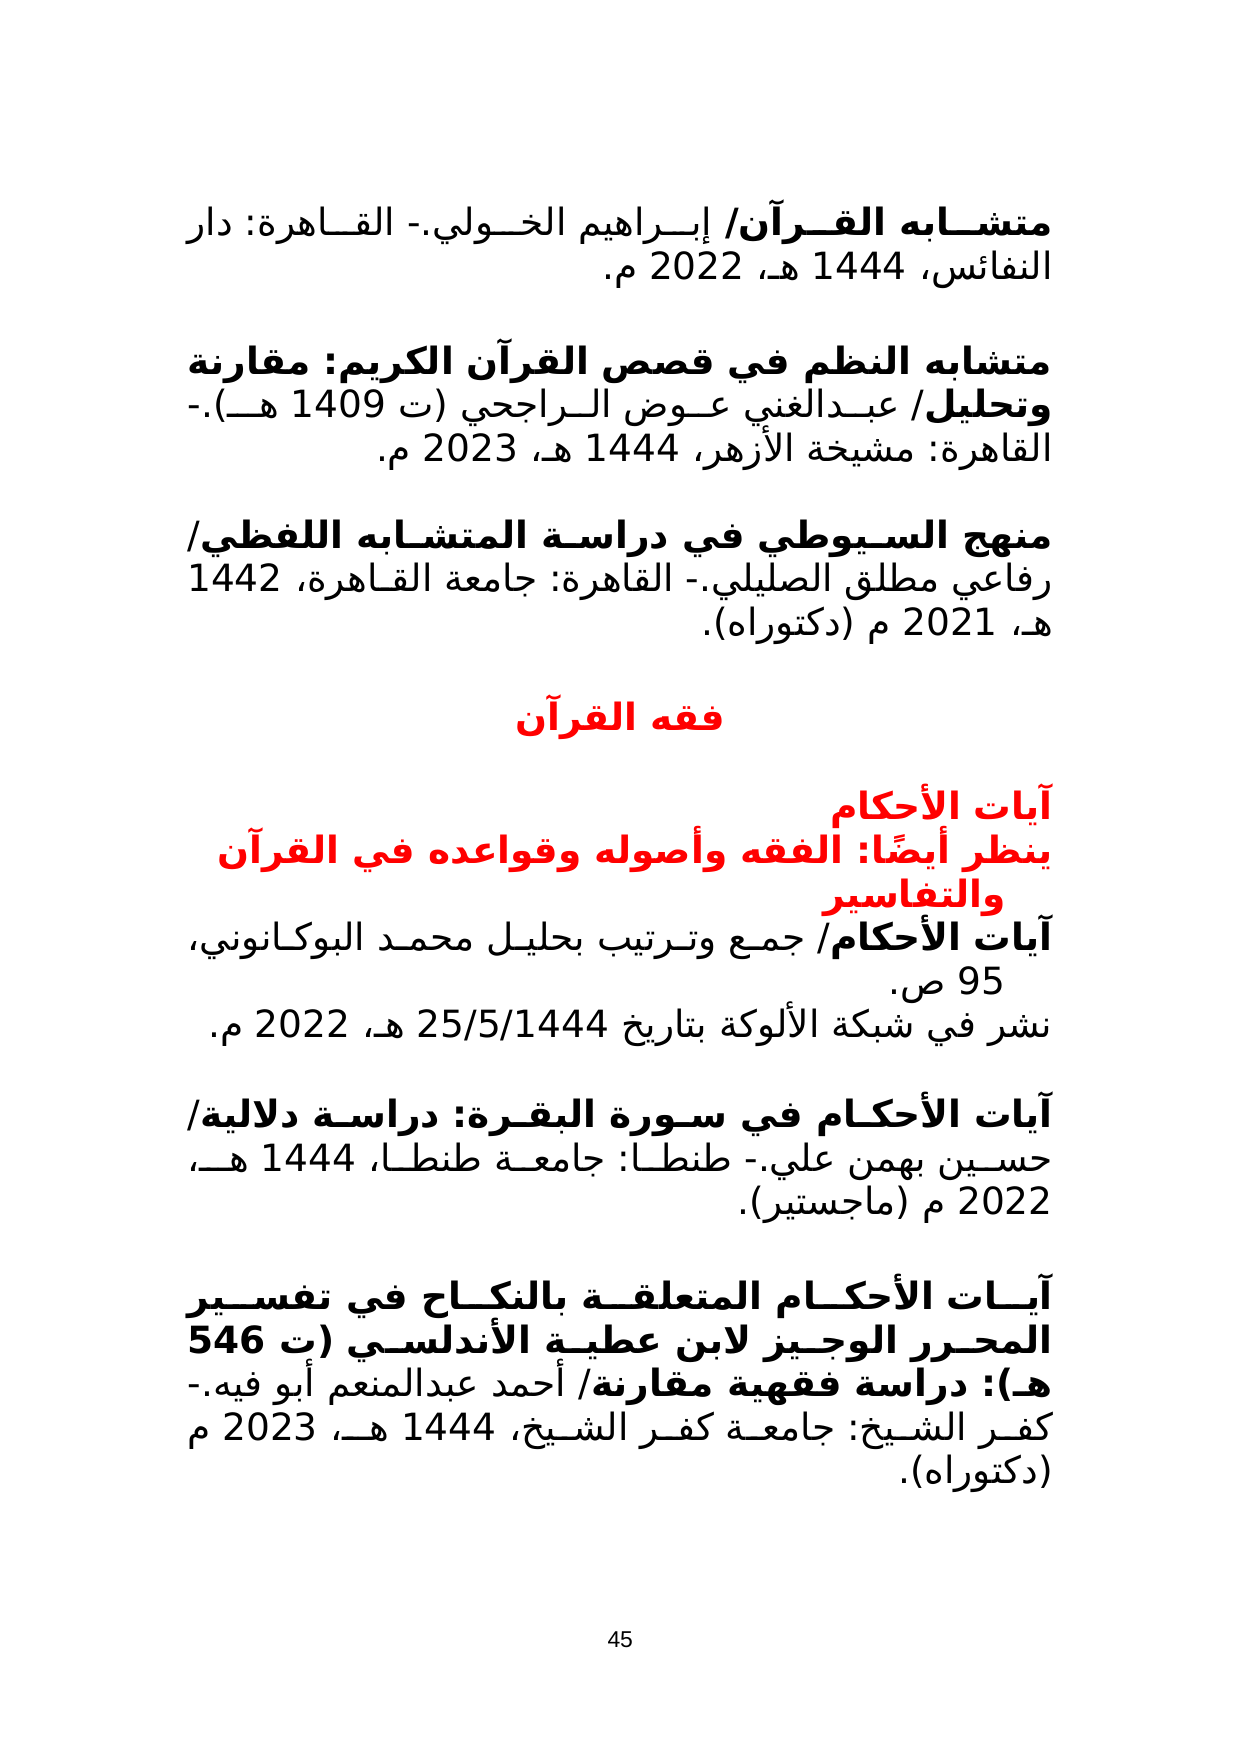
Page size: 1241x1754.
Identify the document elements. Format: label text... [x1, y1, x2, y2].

text نشر في شبكة الألوكة بتاريخ 25/5/1444 هـ، 2022 م. [187, 1003, 1053, 1047]
text متشابه النظم في قصص القرآن الكريم: مقارنة وتحليل/ عبدالغني عوض الراجحي (ت 1409 هـ).- القاهرة: مشيخة الأزهر، 1444 هـ، 2023 م. [187, 339, 1053, 470]
text فقه القرآن [187, 695, 1053, 739]
text آيات الأحكام [187, 785, 1053, 828]
text آيات الأحكام/ جمع وترتيب بحليل محمد البوكانوني، 95 ص. [187, 916, 1053, 1003]
text ينظر أيضًا: الفقه وأصوله وقواعده في القرآن والتفاسير [187, 828, 1053, 916]
text آيات الأحكام المتعلقة بالنكاح في تفسير المحرر الوجيز لابن عطية الأندلسي (ت 546 هـ): دراسة فقهية مقارنة/ أحمد عبدالمنعم أبو فيه.- كفر الشيخ: جامعة كفر الشيخ، 1444 هـ، 2023 م (دكتوراه). [187, 1274, 1053, 1493]
text منهج السيوطي في دراسة المتشابه اللفظي/ رفاعي مطلق الصليلي.- القاهرة: جامعة القاهرة، 1442 هـ، 2021 م (دكتوراه). [187, 513, 1053, 644]
text آيات الأحكام في سورة البقرة: دراسة دلالية/ حسين بهمن علي.- طنطا: جامعة طنطا، 1444 هـ، 2022 م (ماجستير). [187, 1093, 1053, 1223]
text متشابه القرآن/ إبراهيم الخولي.- القاهرة: دار النفائس، 1444 هـ، 2022 م. [187, 201, 1053, 288]
